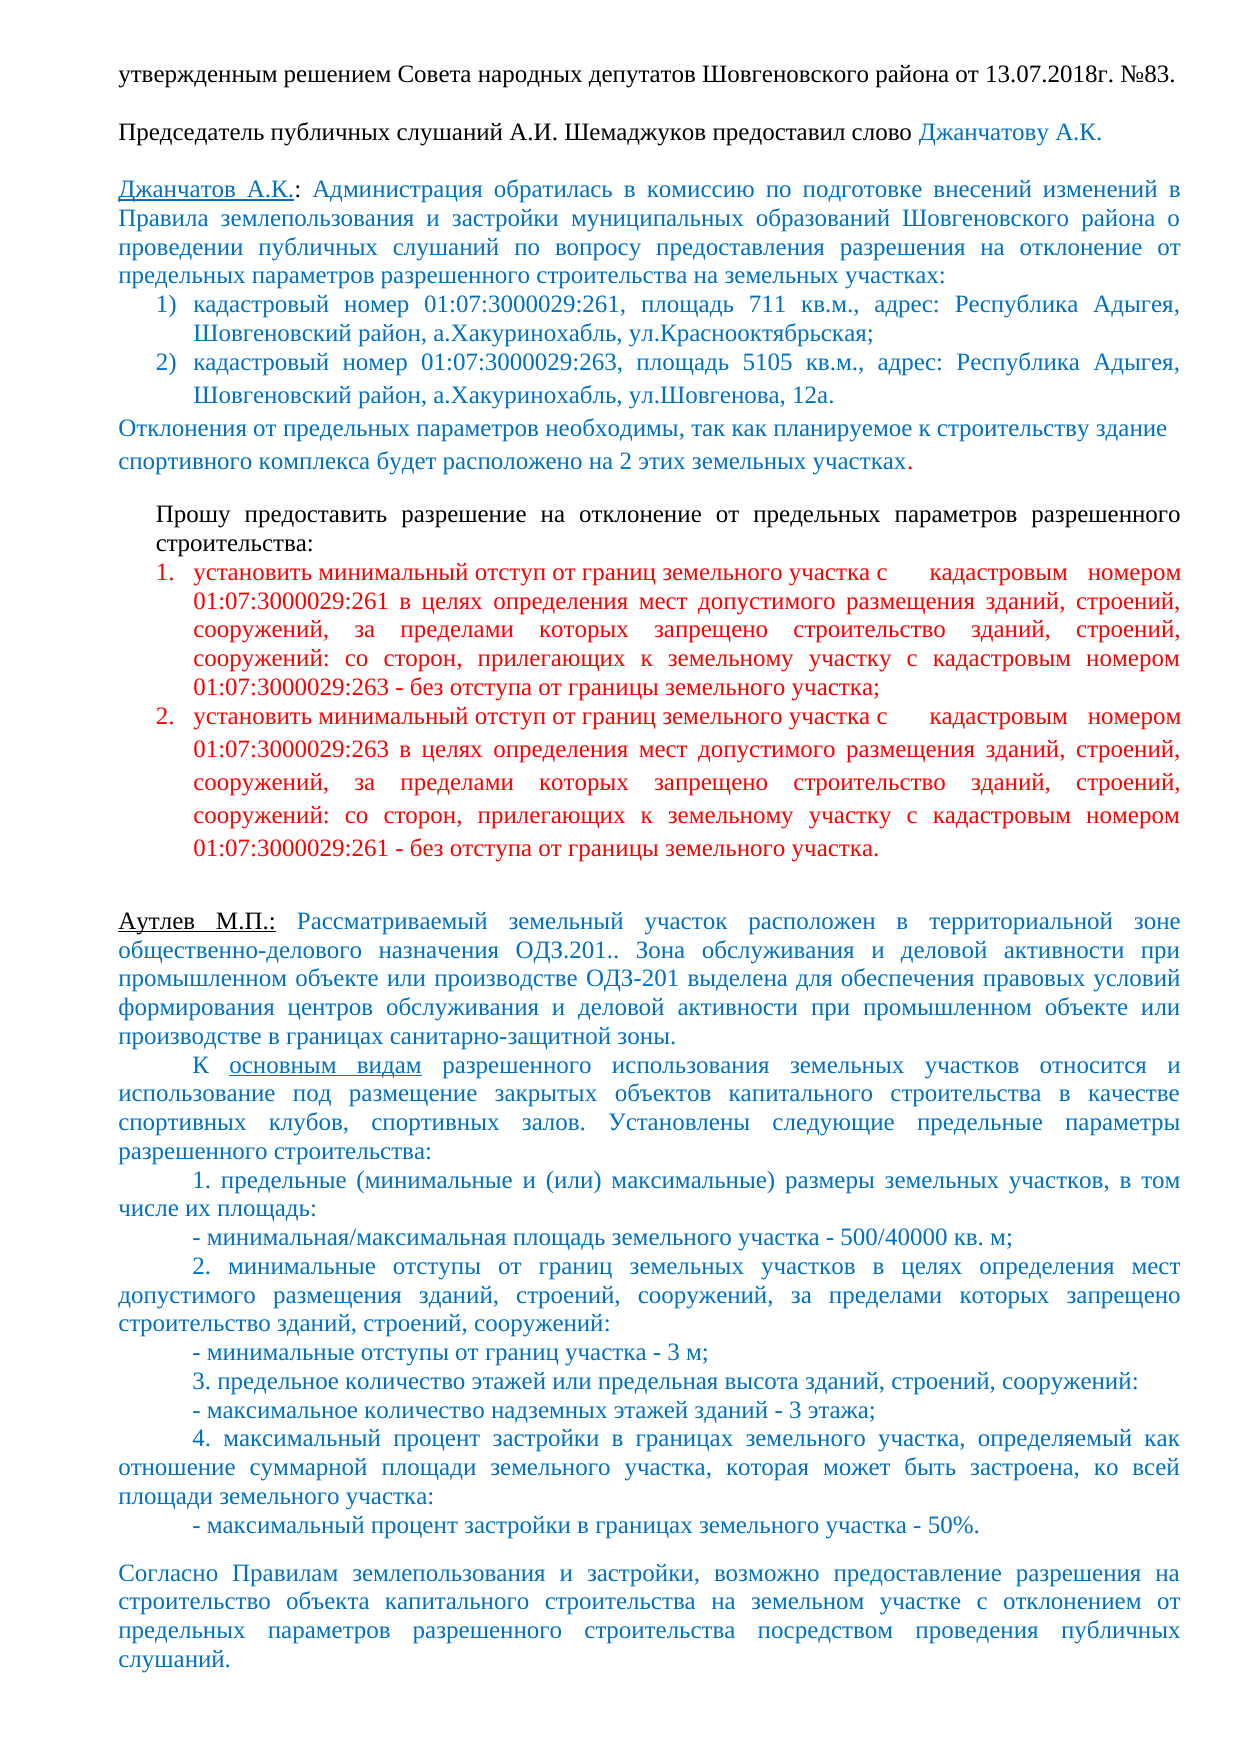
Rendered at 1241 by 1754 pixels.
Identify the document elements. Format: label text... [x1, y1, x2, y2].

list установить минимальный отступ от границ земельного участка с кадастровым номером 01:07:3000029:261 в целях определения мест допустимого размещения зданий, строений, сооружений, за пределами которых запрещено строительство зданий, строений, сооружений: со сторон, прилегающих к земельному участку с кадастровым номером 01:07:3000029:263 - без отступа от границы земельного участка; [156, 557, 1181, 701]
text - максимальное количество надземных этажей зданий - 3 этажа; [118, 1395, 1181, 1423]
list кадастровый номер 01:07:3000029:263, площадь 5105 кв.м., адрес: Республика Адыгея, Шовгеновский район, а.Хакуринохабль, ул.Шовгенова, 12а. [156, 347, 1181, 408]
text - минимальная/максимальная площадь земельного участка - 500/40000 кв. м; [118, 1222, 1181, 1251]
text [118, 59, 1181, 88]
text 3. предельное количество этажей или предельная высота зданий, строений, сооружений: [118, 1366, 1181, 1395]
list кадастровый номер 01:07:3000029:261, площадь 711 кв.м., адрес: Республика Адыгея, Шовгеновский район, а.Хакуринохабль, ул.Краснооктябрьская; [156, 289, 1181, 347]
text Джанчатов А.К.: Администрация обратилась в комиссию по подготовке внесений изменений в Правила землепользования и застройки муниципальных образований Шовгеновского района о проведении публичных слушаний по вопросу предоставления разрешения на отклонение от предельных параметров разрешенного строительства на земельных участках: [118, 174, 1181, 289]
list Отклонения от предельных параметров необходимы, так как планируемое к строительству здание спортивного комплекса будет расположено на 2 этих земельных участках. [118, 413, 1181, 474]
text Согласно Правилам землепользования и застройки, возможно предоставление разрешения на строительство объекта капитального строительства на земельном участке с отклонением от предельных параметров разрешенного строительства посредством проведения публичных слушаний. [118, 1558, 1181, 1673]
text 2. минимальные отступы от границ земельных участков в целях определения мест допустимого размещения зданий, строений, сооружений, за пределами которых запрещено строительство зданий, строений, сооружений: [118, 1251, 1181, 1337]
text - минимальные отступы от границ участка - 3 м; [118, 1337, 1181, 1366]
text - максимальный процент застройки в границах земельного участка - 50%. [118, 1510, 1181, 1538]
text К основным видам разрешенного использования земельных участков относится и использование под размещение закрытых объектов капитального строительства в качестве спортивных клубов, спортивных залов. Установлены следующие предельные параметры разрешенного строительства: [118, 1050, 1181, 1165]
text Аутлев М.П.: Рассматриваемый земельный участок расположен в территориальной зоне общественно-делового назначения ОДЗ.201.. Зона обслуживания и деловой активности при промышленном объекте или производстве ОДЗ-201 выделена для обеспечения правовых условий формирования центров обслуживания и деловой активности при промышленном объекте или производстве в границах санитарно-защитной зоны. [118, 906, 1181, 1050]
text Председатель публичных слушаний А.И. Шемаджуков предоставил слово Джанчатову А.К. [118, 117, 1181, 145]
text 4. максимальный процент застройки в границах земельного участка, определяемый как отношение суммарной площади земельного участка, которая может быть застроена, ко всей площади земельного участка: [118, 1423, 1181, 1510]
text Прошу предоставить разрешение на отклонение от предельных параметров разрешенного строительства: [156, 499, 1181, 557]
text 1. предельные (минимальные и (или) максимальные) размеры земельных участков, в том числе их площадь: [118, 1165, 1181, 1222]
list установить минимальный отступ от границ земельного участка с кадастровым номером 01:07:3000029:263 в целях определения мест допустимого размещения зданий, строений, сооружений, за пределами которых запрещено строительство зданий, строений, сооружений: со сторон, прилегающих к земельному участку с кадастровым номером 01:07:3000029:261 - без отступа от границы земельного участка. [156, 701, 1181, 862]
